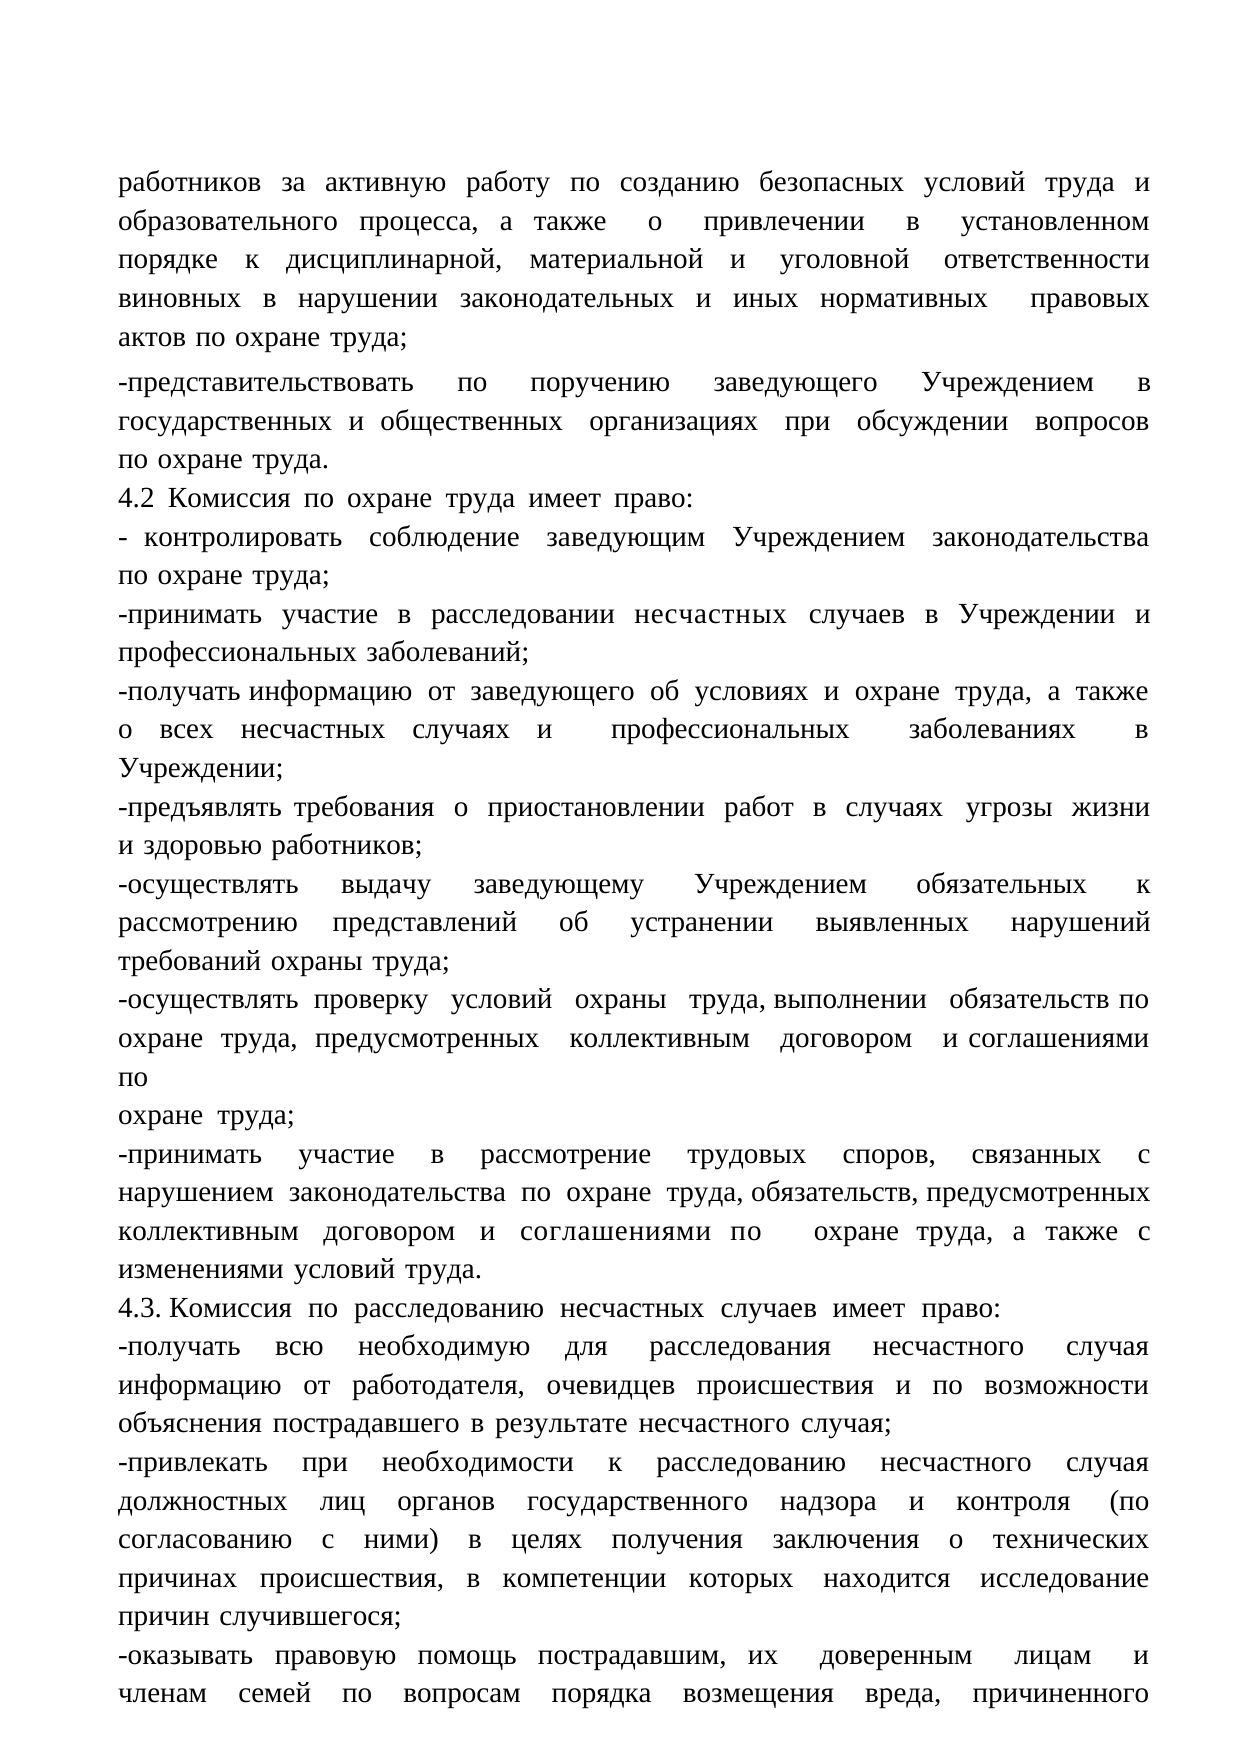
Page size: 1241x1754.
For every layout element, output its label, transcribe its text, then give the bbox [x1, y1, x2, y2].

text 4.2 Комиссия по охране труда имеет право: [118, 480, 1163, 514]
text 4.3. Комиссия по расследованию несчастных случаев имеет право: [118, 1290, 1163, 1323]
text -получать всю необходимую для расследования несчастного случая информацию от работодателя, очевидцев происшествия и по возможности объяснения пострадавшего в результате несчастного случая; [118, 1328, 1149, 1439]
text -привлекать при необходимости к расследованию несчастного случая должностных лиц органов государственного надзора и контроля (по согласованию с ними) в целях получения заключения о технических причинах происшествия, в компетенции которых находится исследование причин случившегося; [118, 1444, 1149, 1632]
text -представительствовать по поручению заведующего Учреждением в государственных и общественных организациях при обсуждении вопросов по охране труда. [118, 364, 1151, 475]
text -получать информацию от заведующего об условиях и охране труда, а также о всех несчастных случаях и профессиональных заболеваниях в Учреждении; [118, 673, 1149, 784]
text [118, 1637, 1149, 1709]
text - контролировать соблюдение заведующим Учреждением законодательства по охране труда; [118, 519, 1151, 591]
text -предъявлять требования о приостановлении работ в случаях угрозы жизни и здоровью работников; [118, 789, 1151, 861]
text -принимать участие в расследовании несчастных случаев в Учреждении и профессиональных заболеваний; [118, 596, 1151, 668]
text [118, 164, 1150, 352]
text -осуществлять выдачу заведующему Учреждением обязательных к рассмотрению представлений об устранении выявленных нарушений требований охраны труда; [118, 866, 1151, 976]
text -осуществлять проверку условий охраны труда, выполнении обязательств по охране труда, предусмотренных коллективным договором и соглашениями по [118, 982, 1149, 1092]
text -принимать участие в рассмотрение трудовых споров, связанных с нарушением законодательства по охране труда, обязательств, предусмотренных коллективным договором и соглашениями по охране труда, а также с изменениями условий труда. [118, 1136, 1151, 1285]
text охране труда; [118, 1097, 1163, 1131]
